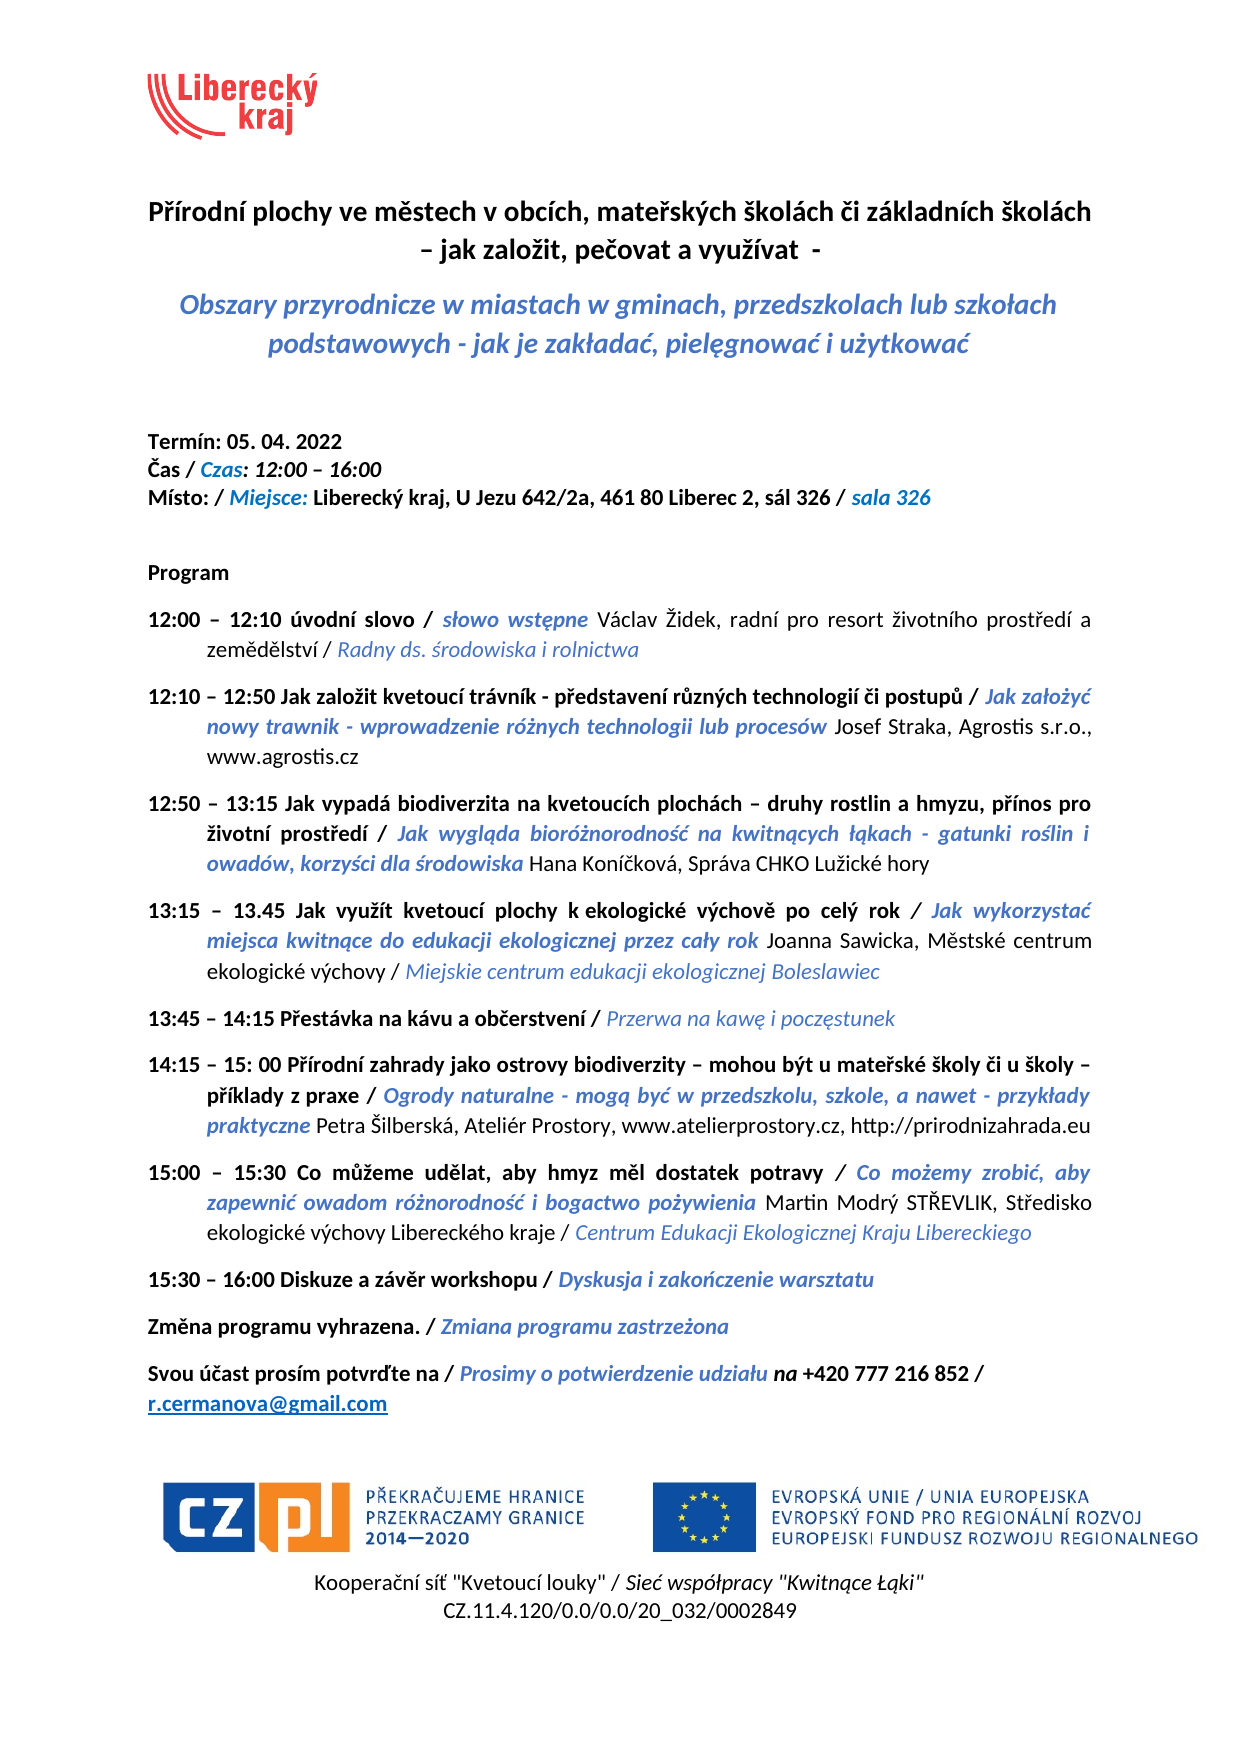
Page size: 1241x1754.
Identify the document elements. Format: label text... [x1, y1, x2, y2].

text Svou účast prosím potvrďte na / Prosimy o potwierdzenie udziału na +420 777 216 852 / r.cermanova@gmail.com [148, 1359, 1093, 1417]
text 15:30 – 16:00 Diskuze a závěr workshopu / Dyskusja i zakończenie warsztatu [148, 1265, 1093, 1293]
text Termín: 05. 04. 2022 [148, 427, 1093, 455]
text Obszary przyrodnicze w miastach w gminach, przedszkolach lub szkołach podstawowych - jak je zakładać, pielęgnować i użytkować [148, 286, 1093, 361]
text 12:50 – 13:15 Jak vypadá biodiverzita na kvetoucích plochách – druhy rostlin a hmyzu, přínos pro životní prostředí / Jak wygląda bioróżnorodność na kwitnących łąkach - gatunki roślin i owadów, korzyści dla środowiska Hana Koníčková, Správa CHKO Lužické hory [148, 789, 1093, 877]
picture [147, 73, 318, 140]
text 15:00 – 15:30 Co můžeme udělat, aby hmyz měl dostatek potravy / Co możemy zrobić, aby zapewnić owadom różnorodność i bogactwo pożywienia Martin Modrý STŘEVLIK, Středisko ekologické výchovy Libereckého kraje / Centrum Edukacji Ekologicznej Kraju Libereckiego [148, 1158, 1093, 1246]
text 13:45 – 14:15 Přestávka na kávu a občerstvení / Przerwa na kawę i poczęstunek [148, 1004, 1093, 1032]
text 12:00 – 12:10 úvodní slovo / słowo wstępne Václav Židek, radní pro resort životního prostředí a zemědělství / Radny ds. środowiska i rolnictwa [148, 605, 1093, 663]
text Změna programu vyhrazena. / Zmiana programu zastrzeżona [148, 1312, 1093, 1340]
text Program [148, 558, 1093, 586]
text Místo: / Miejsce: Liberecký kraj, U Jezu 642/2a, 461 80 Liberec 2, sál 326 / sala 326 [148, 483, 1093, 511]
text 13:15 – 13.45 Jak využít kvetoucí plochy k ekologické výchově po celý rok / Jak wykorzystać miejsca kwitnące do edukacji ekologicznej przez cały rok Joanna Sawicka, Městské centrum ekologické výchovy / Miejskie centrum edukacji ekologicznej Boleslawiec [148, 896, 1093, 985]
text 14:15 – 15: 00 Přírodní zahrady jako ostrovy biodiverzity – mohou být u mateřské školy či u školy – příklady z praxe / Ogrody naturalne - mogą być w przedszkolu, szkole, a nawet - przykłady praktyczne Petra Šilberská, Ateliér Prostory, www.atelierprostory.cz, http://prirodnizahrada.eu [148, 1051, 1093, 1139]
text Přírodní plochy ve městech v obcích, mateřských školách či základních školách – jak založit, pečovat a využívat - [148, 193, 1093, 267]
text 12:10 – 12:50 Jak založit kvetoucí trávník - představení různých technologií či postupů / Jak założyć nowy trawnik - wprowadzenie różnych technologii lub procesów Josef Straka, Agrostis s.r.o., www.agrostis.cz [148, 682, 1093, 770]
picture [147, 1466, 1215, 1569]
text Čas / Czas: 12:00 – 16:00 [148, 455, 1093, 483]
